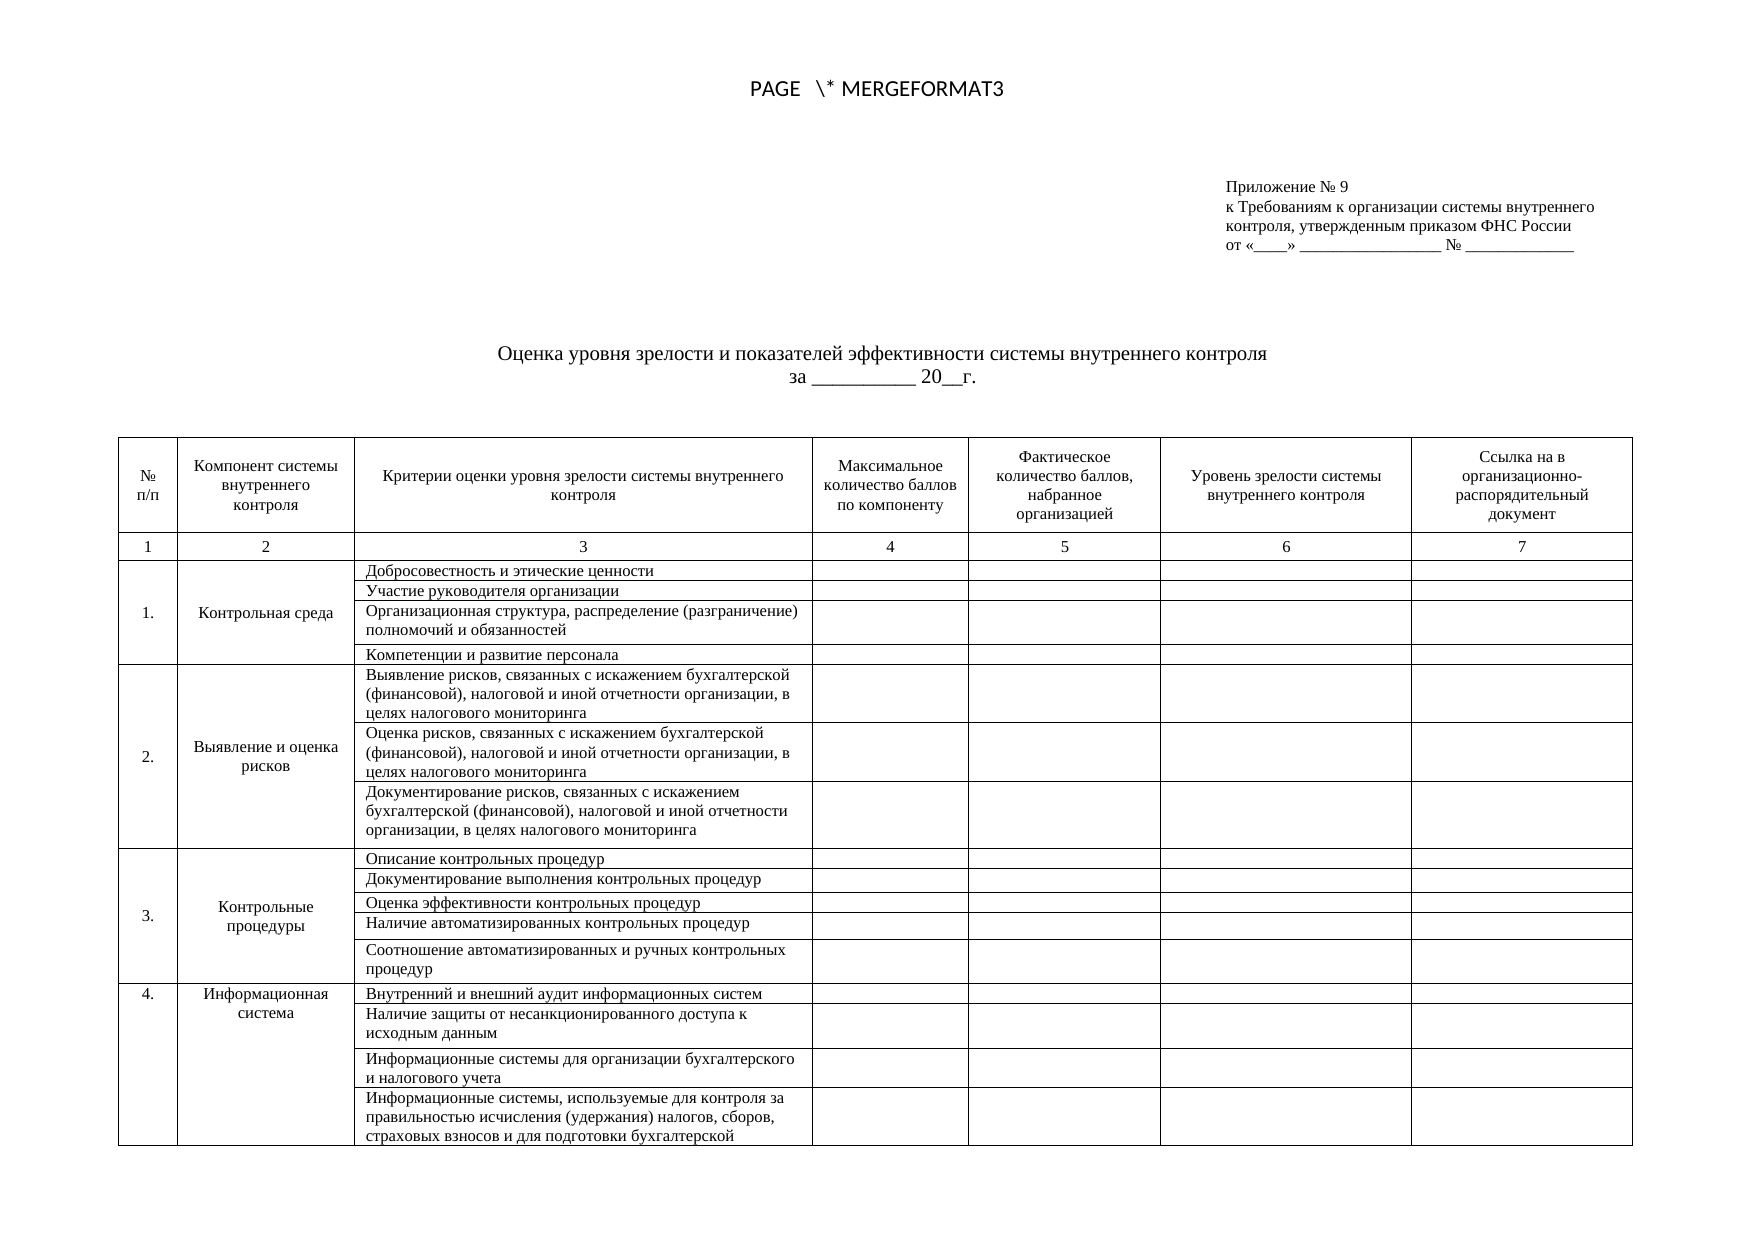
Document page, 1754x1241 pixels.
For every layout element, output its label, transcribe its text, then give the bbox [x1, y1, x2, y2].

table_cell [969, 984, 1160, 1003]
table_cell [813, 869, 968, 892]
table_cell Информационная система [178, 984, 354, 1145]
table_cell [1412, 1004, 1632, 1047]
table_cell [813, 645, 968, 664]
table_cell Внутренний и внешний аудит информационных систем [355, 984, 812, 1003]
table_cell Оценка эффективности контрольных процедур [355, 893, 812, 912]
table_cell [969, 561, 1160, 580]
table_header Максимальное количество баллов по компоненту [813, 438, 968, 532]
table_cell Компетенции и развитие персонала [355, 645, 812, 664]
table_cell [1412, 723, 1632, 781]
table_cell [969, 645, 1160, 664]
table_cell [969, 849, 1160, 868]
table_cell [969, 1049, 1160, 1087]
table_cell Контрольные процедуры [178, 849, 354, 982]
table_cell Контрольная среда [178, 561, 354, 664]
table_cell [813, 665, 968, 722]
table_cell [1161, 1049, 1411, 1087]
table_cell [813, 984, 968, 1003]
table_cell [1412, 849, 1632, 868]
table_cell [813, 601, 968, 643]
table_cell Описание контрольных процедур [355, 849, 812, 868]
table_cell [1161, 1088, 1411, 1145]
table_cell [1412, 665, 1632, 722]
table_cell [1412, 940, 1632, 982]
table_cell [1161, 723, 1411, 781]
table_cell [813, 849, 968, 868]
table_cell [969, 893, 1160, 912]
table_cell [969, 940, 1160, 982]
table_cell [969, 1088, 1160, 1145]
table_cell 1 [119, 533, 177, 559]
table_cell Документирование рисков, связанных с искажением бухгалтерской (финансовой), налоговой и иной отчетности организации, в целях налогового мониторинга [355, 782, 812, 848]
table_cell [969, 723, 1160, 781]
table_cell [1161, 984, 1411, 1003]
table_cell [1161, 913, 1411, 939]
table_cell 4. [119, 984, 177, 1145]
text Оценка уровня зрелости и показателей эффективности системы внутреннего контроля [129, 340, 1636, 364]
table_cell [813, 893, 968, 912]
table_cell [1412, 601, 1632, 643]
table_cell Добросовестность и этические ценности [355, 561, 812, 580]
table_cell 3 [355, 533, 812, 559]
table_cell [1412, 1088, 1632, 1145]
table_cell [1161, 1004, 1411, 1047]
table_header Критерии оценки уровня зрелости системы внутреннего контроля [355, 438, 812, 532]
table_cell [1161, 940, 1411, 982]
table_header Ссылка на в организационно-распорядительный документ [1412, 438, 1632, 532]
table_cell 1. [119, 561, 177, 664]
table_cell [1412, 913, 1632, 939]
table_cell [969, 601, 1160, 643]
table_cell [813, 581, 968, 600]
table_cell [813, 561, 968, 580]
text к Требованиям к организации системы внутреннего контроля, утвержденным приказом ФНС России [1226, 196, 1636, 235]
table_cell [813, 723, 968, 781]
table_cell 5 [969, 533, 1160, 559]
table_cell [813, 913, 968, 939]
table_cell [969, 1004, 1160, 1047]
table_cell [969, 869, 1160, 892]
table_cell 3. [119, 849, 177, 982]
table_cell Организационная структура, распределение (разграничение) полномочий и обязанностей [355, 601, 812, 643]
table_cell [1161, 581, 1411, 600]
table_cell [1161, 665, 1411, 722]
table_cell [1161, 782, 1411, 848]
table_cell [969, 913, 1160, 939]
table_cell [1412, 984, 1632, 1003]
table_cell Наличие защиты от несанкционированного доступа к исходным данным [355, 1004, 812, 1047]
table_header Компонент системы внутреннего контроля [178, 438, 354, 532]
text от «____» _________________ № _____________ [1226, 235, 1636, 254]
table_header № п/п [119, 438, 177, 532]
table_cell Выявление и оценка рисков [178, 665, 354, 848]
table_cell [1412, 1049, 1632, 1087]
table_cell [1161, 849, 1411, 868]
table_cell [1412, 782, 1632, 848]
table_cell Информационные системы для организации бухгалтерского и налогового учета [355, 1049, 812, 1087]
table_cell Наличие автоматизированных контрольных процедур [355, 913, 812, 939]
table_cell [813, 782, 968, 848]
table_cell [969, 665, 1160, 722]
table_cell [1412, 561, 1632, 580]
table_header Фактическое количество баллов, набранное организацией [969, 438, 1160, 532]
table_cell [813, 1004, 968, 1047]
text за __________ 20__г. [129, 364, 1636, 388]
table_header Уровень зрелости системы внутреннего контроля [1161, 438, 1411, 532]
table_cell [969, 782, 1160, 848]
table_cell [813, 940, 968, 982]
table_cell Участие руководителя организации [355, 581, 812, 600]
table_cell 6 [1161, 533, 1411, 559]
table_cell [1412, 893, 1632, 912]
table_cell [813, 1088, 968, 1145]
table_cell [1161, 869, 1411, 892]
table_cell 2 [178, 533, 354, 559]
table_cell [1412, 869, 1632, 892]
table_cell Оценка рисков, связанных с искажением бухгалтерской (финансовой), налоговой и иной отчетности организации, в целях налогового мониторинга [355, 723, 812, 781]
table_cell [1161, 893, 1411, 912]
table_cell [1161, 601, 1411, 643]
table_cell [1412, 645, 1632, 664]
table_cell [1412, 581, 1632, 600]
table_cell 4 [813, 533, 968, 559]
table_cell 7 [1412, 533, 1632, 559]
table_cell Документирование выполнения контрольных процедур [355, 869, 812, 892]
table_cell [1161, 561, 1411, 580]
table_cell [1161, 645, 1411, 664]
text Приложение № 9 [1226, 177, 1636, 196]
table_cell Выявление рисков, связанных с искажением бухгалтерской (финансовой), налоговой и иной отчетности организации, в целях налогового мониторинга [355, 665, 812, 722]
table_cell [813, 1049, 968, 1087]
table_cell [969, 581, 1160, 600]
table_cell 2. [119, 665, 177, 848]
table_cell Соотношение автоматизированных и ручных контрольных процедур [355, 940, 812, 982]
